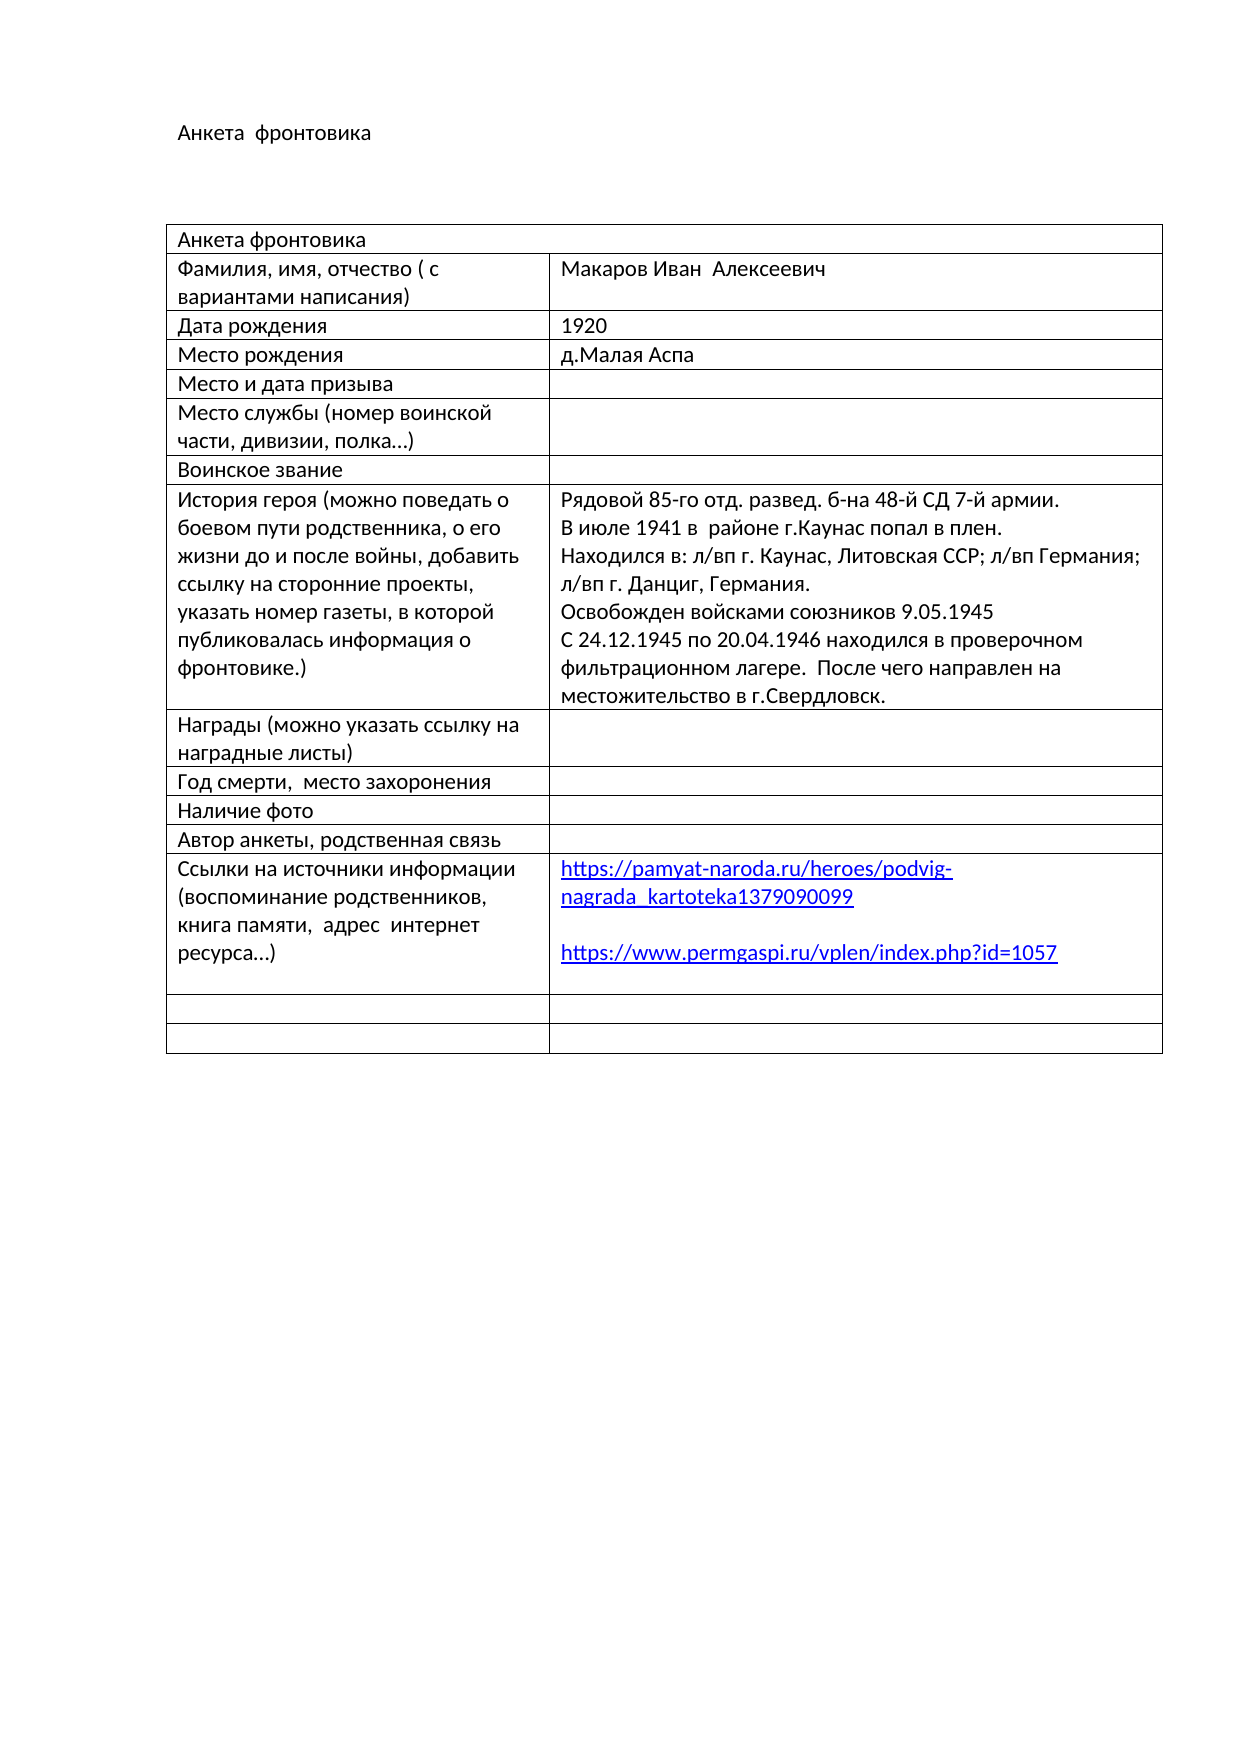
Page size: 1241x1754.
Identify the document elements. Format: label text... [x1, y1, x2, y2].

table_cell [550, 399, 1162, 454]
table_cell [550, 767, 1162, 795]
table_cell Макаров Иван Алексеевич [550, 254, 1162, 310]
table_cell Награды (можно указать ссылку на наградные листы) [167, 710, 549, 766]
table_cell [167, 995, 549, 1023]
table_cell Место и дата призыва [167, 370, 549, 397]
table_cell История героя (можно поведать о боевом пути родственника, о его жизни до и после войны, добавить ссылку на сторонние проекты, указать номер газеты, в которой публиковалась информация о фронтовике.) [167, 485, 549, 709]
table_cell [550, 825, 1162, 853]
table_cell 1920 [550, 311, 1162, 339]
text Анкета фронтовика [177, 118, 1152, 146]
table_cell [167, 1024, 549, 1052]
table_cell Ссылки на источники информации (воспоминание родственников, книга памяти, адрес интернет ресурса…) [167, 854, 549, 994]
table_cell Рядовой 85-го отд. развед. б-на 48-й СД 7-й армии. В июле 1941 в районе г.Каунас попал в плен. Находился в: л/вп г. Каунас, Литовская ССР; л/вп Германия; л/вп г. Данциг, Германия. Освобожден войсками союзников 9.05.1945 С 24.12.1945 по 20.04.1946 находился в проверочном фильтрационном лагере. После чего направлен на местожительство в г.Свердловск. [550, 485, 1162, 709]
table_cell Автор анкеты, родственная связь [167, 825, 549, 853]
table_cell Дата рождения [167, 311, 549, 339]
table_cell [550, 1024, 1162, 1052]
table_header Анкета фронтовика [167, 225, 1162, 253]
table_cell [550, 995, 1162, 1023]
table_cell https://pamyat-naroda.ru/heroes/podvig-nagrada_kartoteka1379090099 https://www.permgaspi.ru/vplen/index.php?id=1057 [550, 854, 1162, 994]
table_cell [550, 456, 1162, 484]
table_cell Место рождения [167, 340, 549, 368]
table_cell Наличие фото [167, 796, 549, 824]
table_cell Фамилия, имя, отчество ( с вариантами написания) [167, 254, 549, 310]
table_cell [550, 710, 1162, 766]
table_cell Год смерти, место захоронения [167, 767, 549, 795]
table_cell д.Малая Аспа [550, 340, 1162, 368]
table_cell Место службы (номер воинской части, дивизии, полка…) [167, 399, 549, 454]
table_cell [550, 370, 1162, 397]
table_cell [550, 796, 1162, 824]
table_cell Воинское звание [167, 456, 549, 484]
